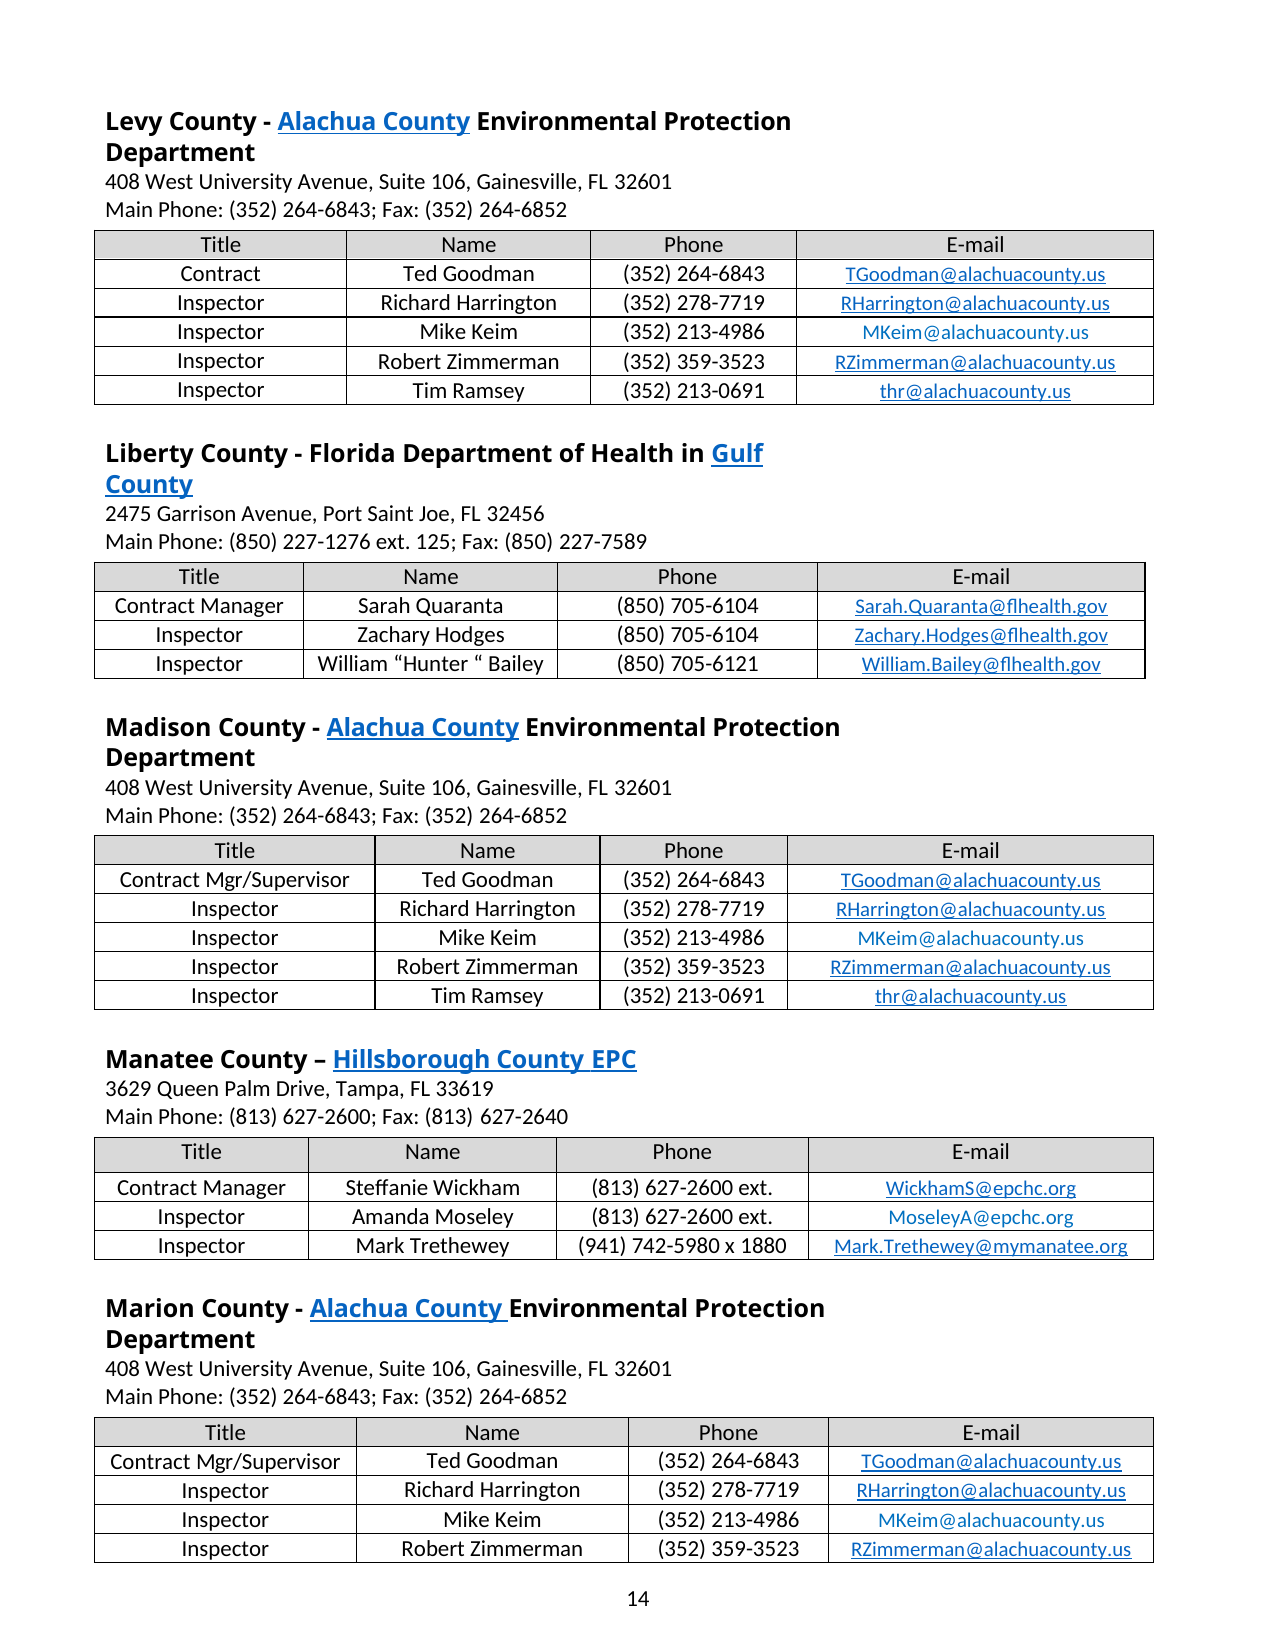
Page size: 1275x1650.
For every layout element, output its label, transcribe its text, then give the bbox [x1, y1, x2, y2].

table_header Name [357, 1418, 628, 1446]
table_cell (352) 213-0691 [591, 376, 796, 404]
table_cell thr@alachuacounty.us [788, 981, 1153, 1009]
table_cell Inspector [95, 1534, 356, 1562]
table_cell Amanda Moseley [309, 1202, 556, 1230]
table_header Title [95, 1418, 356, 1446]
table_header E-mail [788, 836, 1153, 864]
table_header E-mail [818, 563, 1144, 591]
table_cell MoseleyA@epchc.org [809, 1202, 1153, 1230]
text Main Phone: (352) 264-6843; Fax: (352) 264-6852 [105, 801, 1181, 829]
table_cell (352) 359-3523 [591, 347, 796, 375]
subtitle Manatee County – Hillsborough County EPC [105, 1044, 764, 1074]
subtitle Marion County - Alachua County Environmental Protection Department [105, 1293, 857, 1354]
text Main Phone: (850) 227-1276 ext. 125; Fax: (850) 227-7589 [105, 527, 764, 555]
table_cell Richard Harrington [357, 1476, 628, 1504]
table_header Phone [629, 1418, 828, 1446]
table_cell (352) 278-7719 [591, 289, 796, 316]
table_cell (352) 278-7719 [629, 1476, 828, 1504]
table_cell Richard Harrington [376, 894, 599, 922]
table_header Name [347, 231, 590, 258]
table_header Title [95, 231, 346, 258]
table_cell (352) 359-3523 [629, 1534, 828, 1562]
table_cell (352) 359-3523 [601, 952, 787, 980]
text Main Phone: (813) 627-2600; Fax: (813) 627-2640 [105, 1102, 764, 1130]
table_cell (352) 264-6843 [629, 1447, 828, 1475]
table_header Name [309, 1138, 556, 1172]
table_cell Robert Zimmerman [376, 952, 599, 980]
table_cell Inspector [95, 1231, 308, 1259]
text 408 West University Avenue, Suite 106, Gainesville, FL 32601 [105, 1354, 764, 1382]
table_header Phone [591, 231, 796, 258]
table_cell Tim Ramsey [376, 981, 599, 1009]
table_cell William “Hunter “ Bailey [304, 650, 557, 677]
table_cell Contract Manager [95, 1173, 308, 1201]
table_header Phone [601, 836, 787, 864]
table_cell (813) 627-2600 ext. 1310 [557, 1173, 808, 1201]
table_cell William.Bailey@flhealth.gov [818, 650, 1144, 677]
table_header Name [304, 563, 557, 591]
table_cell (850) 705-6104 [558, 592, 817, 619]
table_cell RZimmerman@alachuacounty.us [788, 952, 1153, 980]
table_cell Inspector [95, 923, 374, 951]
table_cell (352) 264-6843 [601, 865, 787, 893]
table_cell Inspector [95, 1505, 356, 1533]
table_cell Mark Trethewey [309, 1231, 556, 1259]
table_cell Contract Mgr/Supervisor [95, 1447, 356, 1475]
table_header Phone [558, 563, 817, 591]
text Main Phone: (352) 264-6843; Fax: (352) 264-6852 [105, 195, 1181, 223]
table_header E-mail [829, 1418, 1153, 1446]
subtitle Liberty County - Florida Department of Health in Gulf County [105, 438, 764, 499]
text 408 West University Avenue, Suite 106, Gainesville, FL 32601 [105, 773, 1181, 801]
table_cell Richard Harrington [347, 289, 590, 316]
table_cell Sarah.Quaranta@flhealth.gov [818, 592, 1144, 619]
table_cell WickhamS@epchc.org [809, 1173, 1153, 1201]
table_cell Inspector [95, 894, 374, 922]
table_header Title [95, 1138, 308, 1172]
table_header E-mail [797, 231, 1153, 258]
table_cell Mike Keim [347, 318, 590, 346]
table_cell TGoodman@alachuacounty.us [829, 1447, 1153, 1475]
table_cell RHarrington@alachuacounty.us [788, 894, 1153, 922]
table_header E-mail [809, 1138, 1153, 1172]
table_cell Steffanie Wickham [309, 1173, 556, 1201]
table_cell Tim Ramsey [347, 376, 590, 404]
table_cell TGoodman@alachuacounty.us [788, 865, 1153, 893]
table_cell Zachary Hodges [304, 621, 557, 648]
text 408 West University Avenue, Suite 106, Gainesville, FL 32601 [105, 167, 1181, 195]
table_cell RZimmerman@alachuacounty.us [829, 1534, 1153, 1562]
table_cell (352) 278-7719 [601, 894, 787, 922]
table_cell (352) 213-4986 [591, 318, 796, 346]
table_cell (850) 705-6104 [558, 621, 817, 648]
table_cell (352) 213-4986 [601, 923, 787, 951]
table_cell Inspector [95, 1202, 308, 1230]
text 2475 Garrison Avenue, Port Saint Joe, FL 32456 [105, 499, 764, 527]
table_cell RHarrington@alachuacounty.us [797, 289, 1153, 316]
table_cell (941) 742-5980 x 1880 [557, 1231, 808, 1259]
table_cell Contract Mgr/Supervisor [95, 260, 346, 287]
table_cell Zachary.Hodges@flhealth.gov [818, 621, 1144, 648]
table_cell Inspector [95, 318, 346, 346]
table_cell Contract Manager [95, 592, 303, 619]
text Main Phone: (352) 264-6843; Fax: (352) 264-6852 [105, 1382, 764, 1410]
table_cell MKeim@alachuacounty.us [829, 1505, 1153, 1533]
table_cell RHarrington@alachuacounty.us [829, 1476, 1153, 1504]
table_cell TGoodman@alachuacounty.us [797, 260, 1153, 287]
table_cell (850) 705-6121 [558, 650, 817, 677]
table_cell RZimmerman@alachuacounty.us [797, 347, 1153, 375]
table_cell MKeim@alachuacounty.us [788, 923, 1153, 951]
table_header Title [95, 563, 303, 591]
table_cell Ted Goodman [376, 865, 599, 893]
table_cell Robert Zimmerman [357, 1534, 628, 1562]
table_cell MKeim@alachuacounty.us [797, 318, 1153, 346]
table_cell Inspector [95, 347, 346, 375]
table_cell Inspector [95, 1476, 356, 1504]
table_cell (352) 213-0691 [601, 981, 787, 1009]
table_header Title [95, 836, 374, 864]
table_cell Inspector [95, 376, 346, 404]
table_cell Sarah Quaranta [304, 592, 557, 619]
table_cell (352) 264-6843 [591, 260, 796, 287]
table_cell Ted Goodman [357, 1447, 628, 1475]
table_cell Inspector [95, 289, 346, 316]
table_cell Robert Zimmerman [347, 347, 590, 375]
table_cell Contract Mgr/Supervisor [95, 865, 374, 893]
table_cell (352) 213-4986 [629, 1505, 828, 1533]
table_cell (813) 627-2600 ext. 1333 [557, 1202, 808, 1230]
table_cell thr@alachuacounty.us [797, 376, 1153, 404]
table_cell Inspector [95, 621, 303, 648]
table_header Phone [557, 1138, 808, 1172]
table_cell Inspector [95, 650, 303, 677]
table_cell Ted Goodman [347, 260, 590, 287]
text 3629 Queen Palm Drive, Tampa, FL 33619 [105, 1074, 764, 1102]
table_cell Mike Keim [376, 923, 599, 951]
table_cell Inspector [95, 981, 374, 1009]
table_header Name [376, 836, 599, 864]
table_cell Mark.Trethewey@mymanatee.org [809, 1231, 1153, 1259]
subtitle Levy County - Alachua County Environmental Protection Department [105, 106, 844, 167]
table_cell Inspector [95, 952, 374, 980]
table_cell Mike Keim [357, 1505, 628, 1533]
subtitle Madison County - Alachua County Environmental Protection Department [105, 712, 853, 773]
